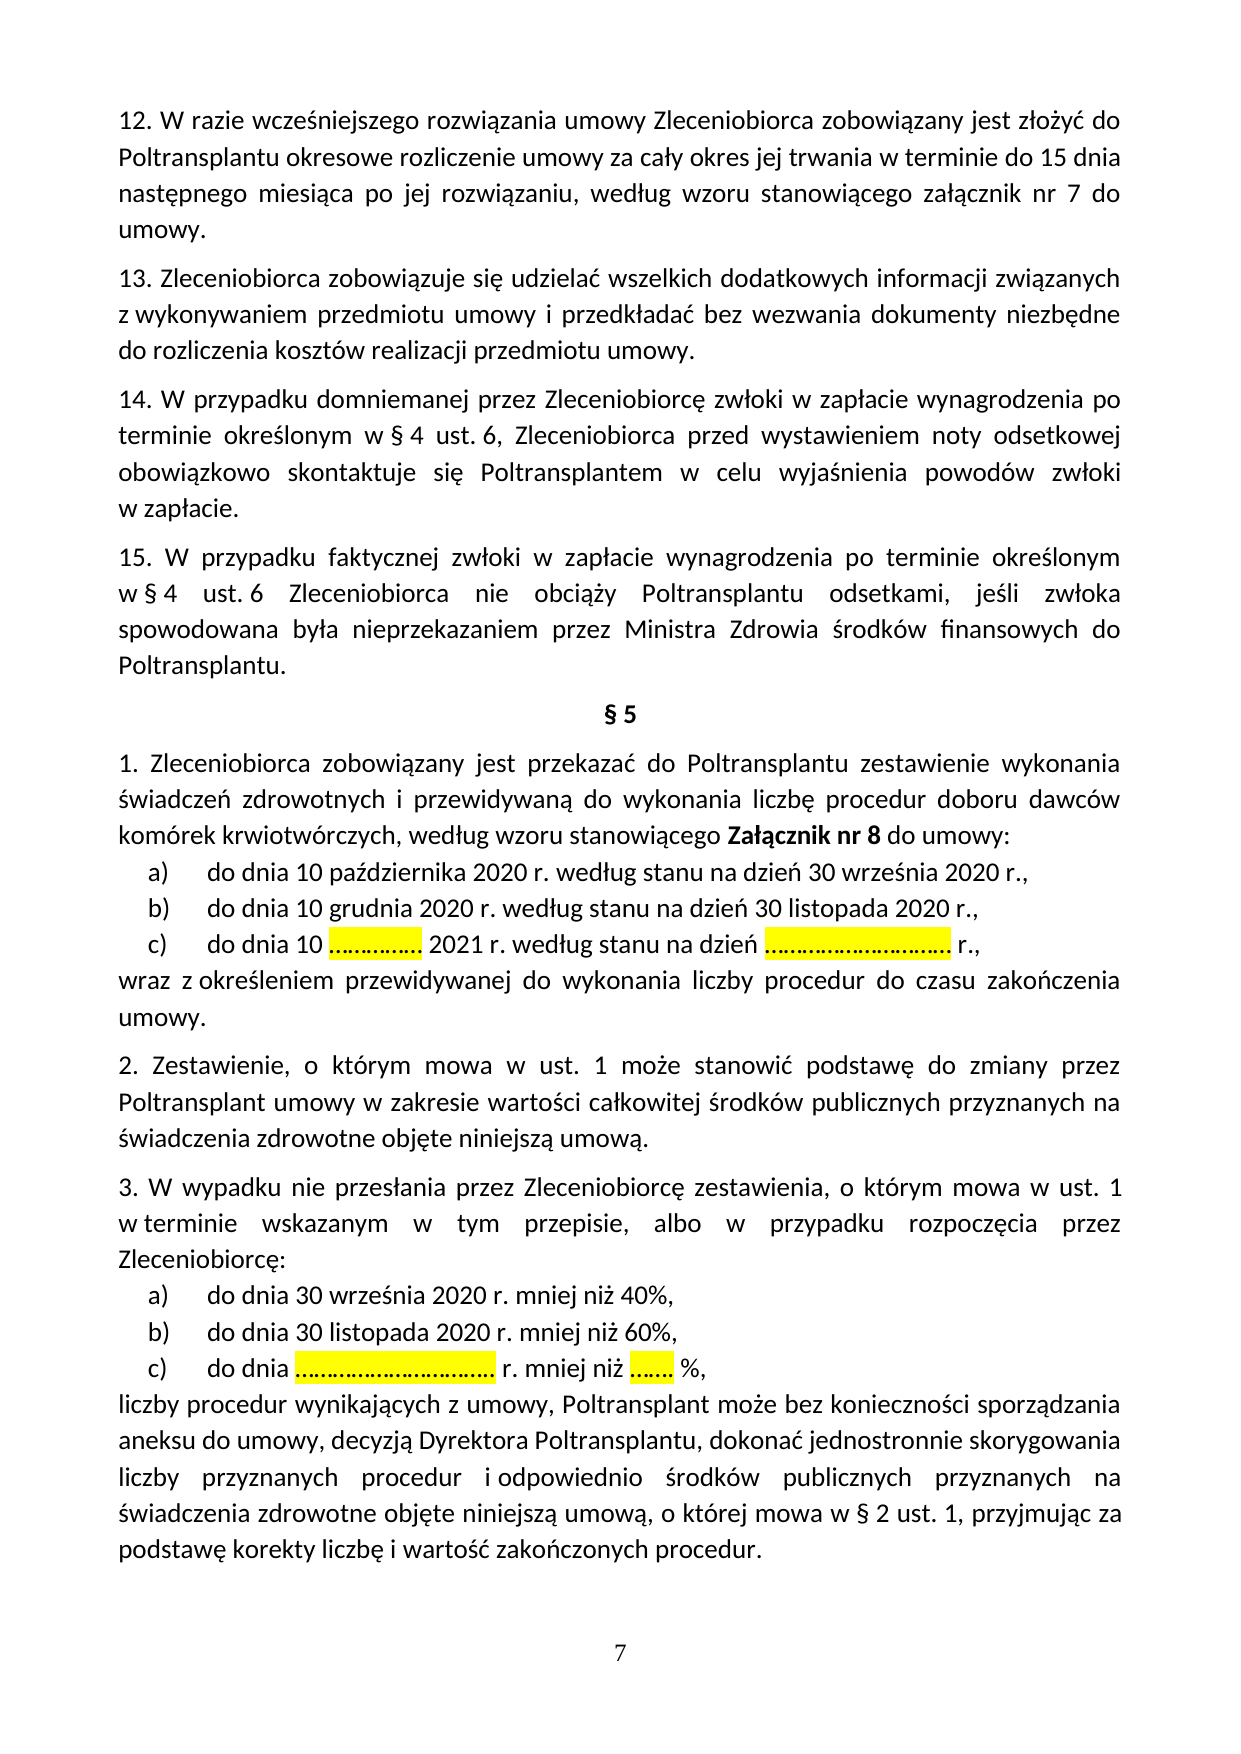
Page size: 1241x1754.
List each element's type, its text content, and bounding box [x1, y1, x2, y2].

text 1. Zleceniobiorca zobowiązany jest przekazać do Poltransplantu zestawienie wykonania świadczeń zdrowotnych i przewidywaną do wykonania liczbę procedur doboru dawców komórek krwiotwórczych, według wzoru stanowiącego Załącznik nr 8 do umowy: [118, 746, 1122, 851]
list do dnia 10 grudnia 2020 r. według stanu na dzień 30 listopada 2020 r., [148, 891, 1122, 924]
list do dnia 30 listopada 2020 r. mniej niż 60%, [148, 1315, 1122, 1348]
list do dnia ………………………….. r. mniej niż ……. %, [148, 1351, 295, 1384]
text § 5 [118, 697, 1122, 730]
text 3. W wypadku nie przesłania przez Zleceniobiorcę zestawienia, o którym mowa w ust. 1 w terminie wskazanym w tym przepisie, albo w przypadku rozpoczęcia przez Zleceniobiorcę: [118, 1170, 1122, 1275]
list do dnia 10 października 2020 r. według stanu na dzień 30 września 2020 r., [148, 855, 1122, 888]
text 13. Zleceniobiorca zobowiązuje się udzielać wszelkich dodatkowych informacji związanych z wykonywaniem przedmiotu umowy i przedkładać bez wezwania dokumenty niezbędne do rozliczenia kosztów realizacji przedmiotu umowy. [118, 261, 1122, 366]
text 2. Zestawienie, o którym mowa w ust. 1 może stanowić podstawę do zmiany przez Poltransplant umowy w zakresie wartości całkowitej środków publicznych przyznanych na świadczenia zdrowotne objęte niniejszą umową. [118, 1048, 1122, 1154]
list do dnia 10 …………… 2021 r. według stanu na dzień ………………………… r., [148, 927, 329, 960]
text 15. W przypadku faktycznej zwłoki w zapłacie wynagrodzenia po terminie określonym w § 4 ust. 6 Zleceniobiorca nie obciąży Poltransplantu odsetkami, jeśli zwłoka spowodowana była nieprzekazaniem przez Ministra Zdrowia środków finansowych do Poltransplantu. [118, 540, 1122, 681]
list do dnia ………………………….. r. mniej niż ……. %, [496, 1351, 630, 1384]
list do dnia 10 …………… 2021 r. według stanu na dzień ………………………… r., [951, 927, 1122, 960]
text liczby procedur wynikających z umowy, Poltransplant może bez konieczności sporządzania aneksu do umowy, decyzją Dyrektora Poltransplantu, dokonać jednostronnie skorygowania liczby przyznanych procedur i odpowiednio środków publicznych przyznanych na świadczenia zdrowotne objęte niniejszą umową, o której mowa w § 2 ust. 1, przyjmując za podstawę korekty liczbę i wartość zakończonych procedur. [118, 1387, 1122, 1565]
list do dnia 30 września 2020 r. mniej niż 40%, [148, 1278, 1122, 1311]
text 12. W razie wcześniejszego rozwiązania umowy Zleceniobiorca zobowiązany jest złożyć do Poltransplantu okresowe rozliczenie umowy za cały okres jej trwania w terminie do 15 dnia następnego miesiąca po jej rozwiązaniu, według wzoru stanowiącego załącznik nr 7 do umowy. [118, 103, 1122, 245]
text wraz z określeniem przewidywanej do wykonania liczby procedur do czasu zakończenia umowy. [118, 963, 1122, 1033]
text 14. W przypadku domniemanej przez Zleceniobiorcę zwłoki w zapłacie wynagrodzenia po terminie określonym w § 4 ust. 6, Zleceniobiorca przed wystawieniem noty odsetkowej obowiązkowo skontaktuje się Poltransplantem w celu wyjaśnienia powodów zwłoki w zapłacie. [118, 382, 1122, 524]
list do dnia 10 …………… 2021 r. według stanu na dzień ………………………… r., [422, 927, 765, 960]
list do dnia ………………………….. r. mniej niż ……. %, [674, 1351, 1122, 1384]
